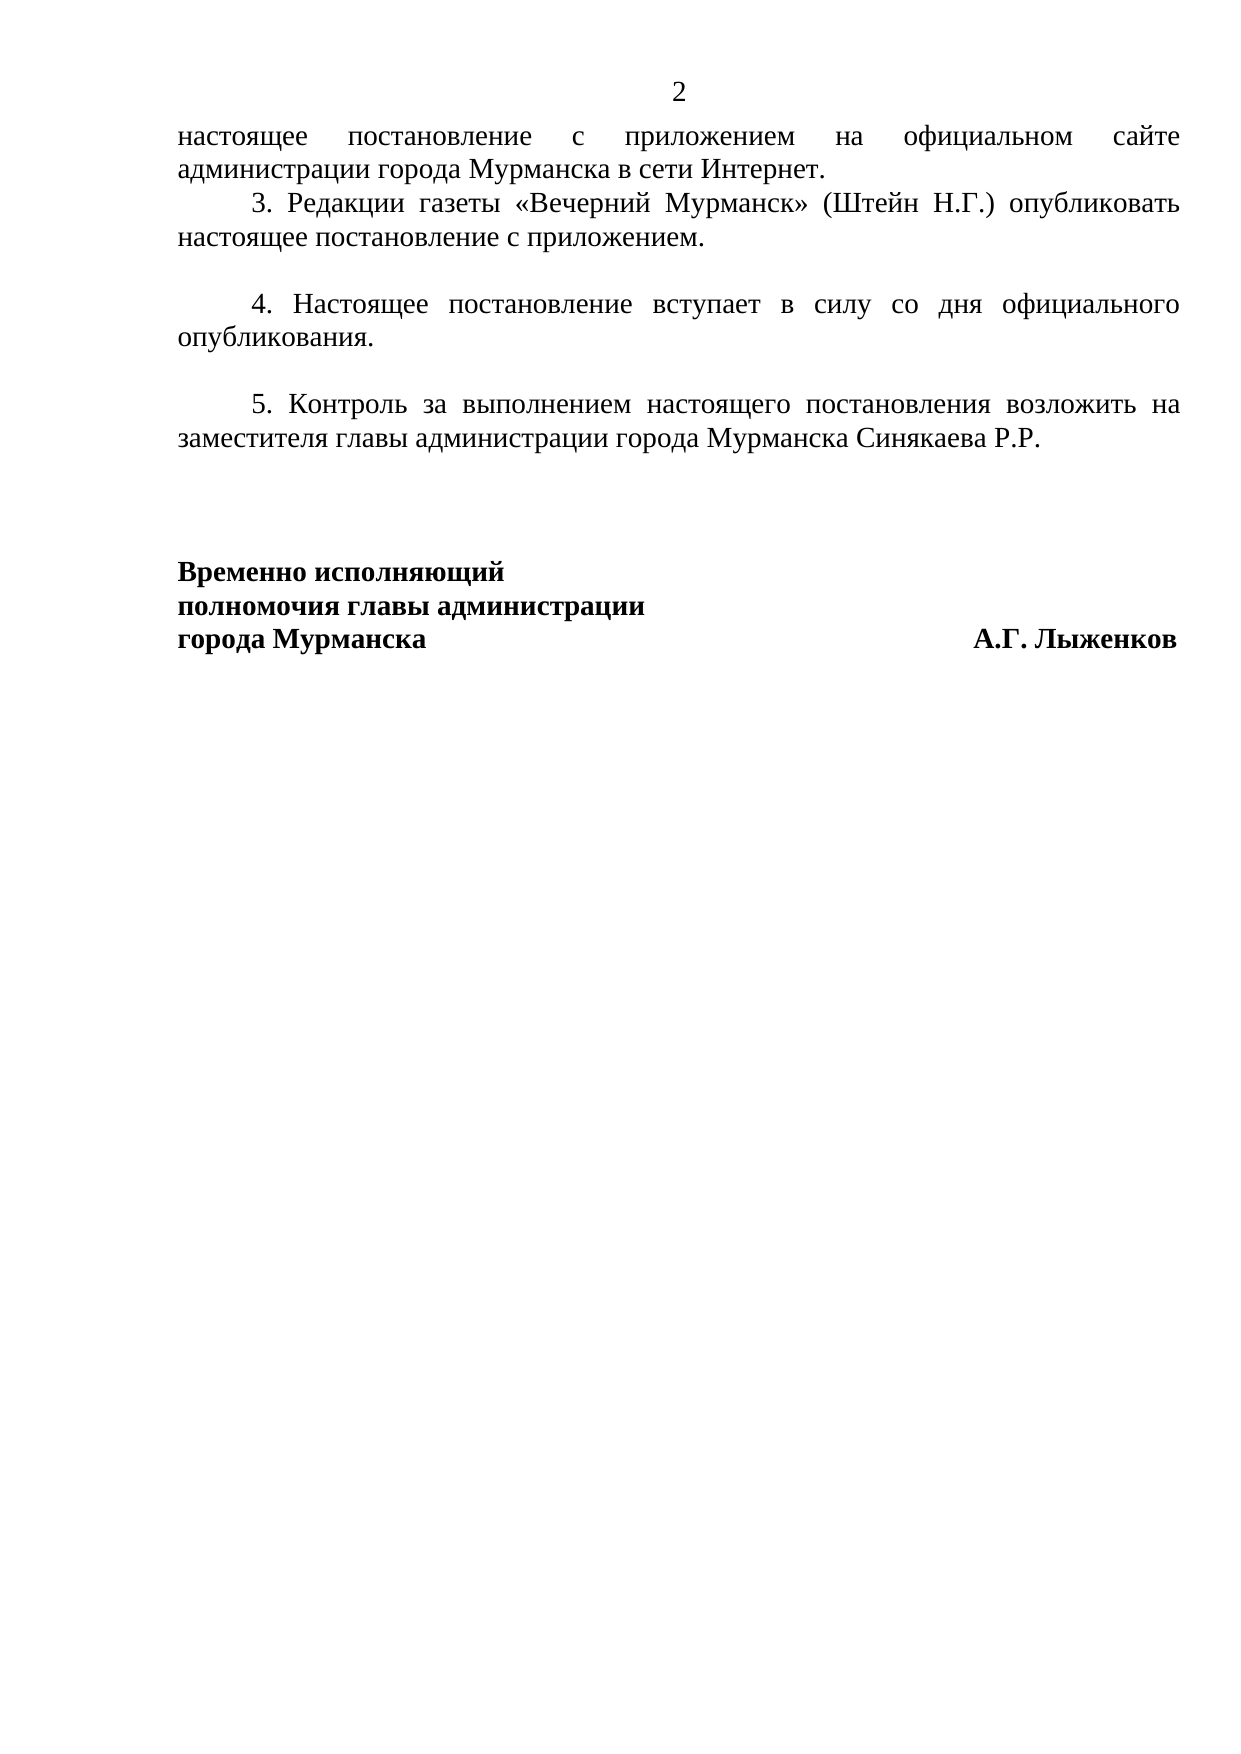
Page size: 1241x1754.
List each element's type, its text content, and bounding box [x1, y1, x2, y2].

text города Мурманска А.Г. Лыженков [177, 621, 1181, 655]
text 3. Редакции газеты «Вечерний Мурманск» (Штейн Н.Г.) опубликовать настоящее постановление с приложением. [177, 185, 1181, 252]
text полномочия главы администрации [177, 588, 1181, 621]
text 5. Контроль за выполнением настоящего постановления возложить на заместителя главы администрации города Мурманска Синякаева Р.Р. [177, 386, 1181, 453]
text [177, 118, 1181, 185]
text 4. Настоящее постановление вступает в силу со дня официального опубликования. [177, 286, 1181, 353]
text Временно исполняющий [177, 554, 1181, 588]
